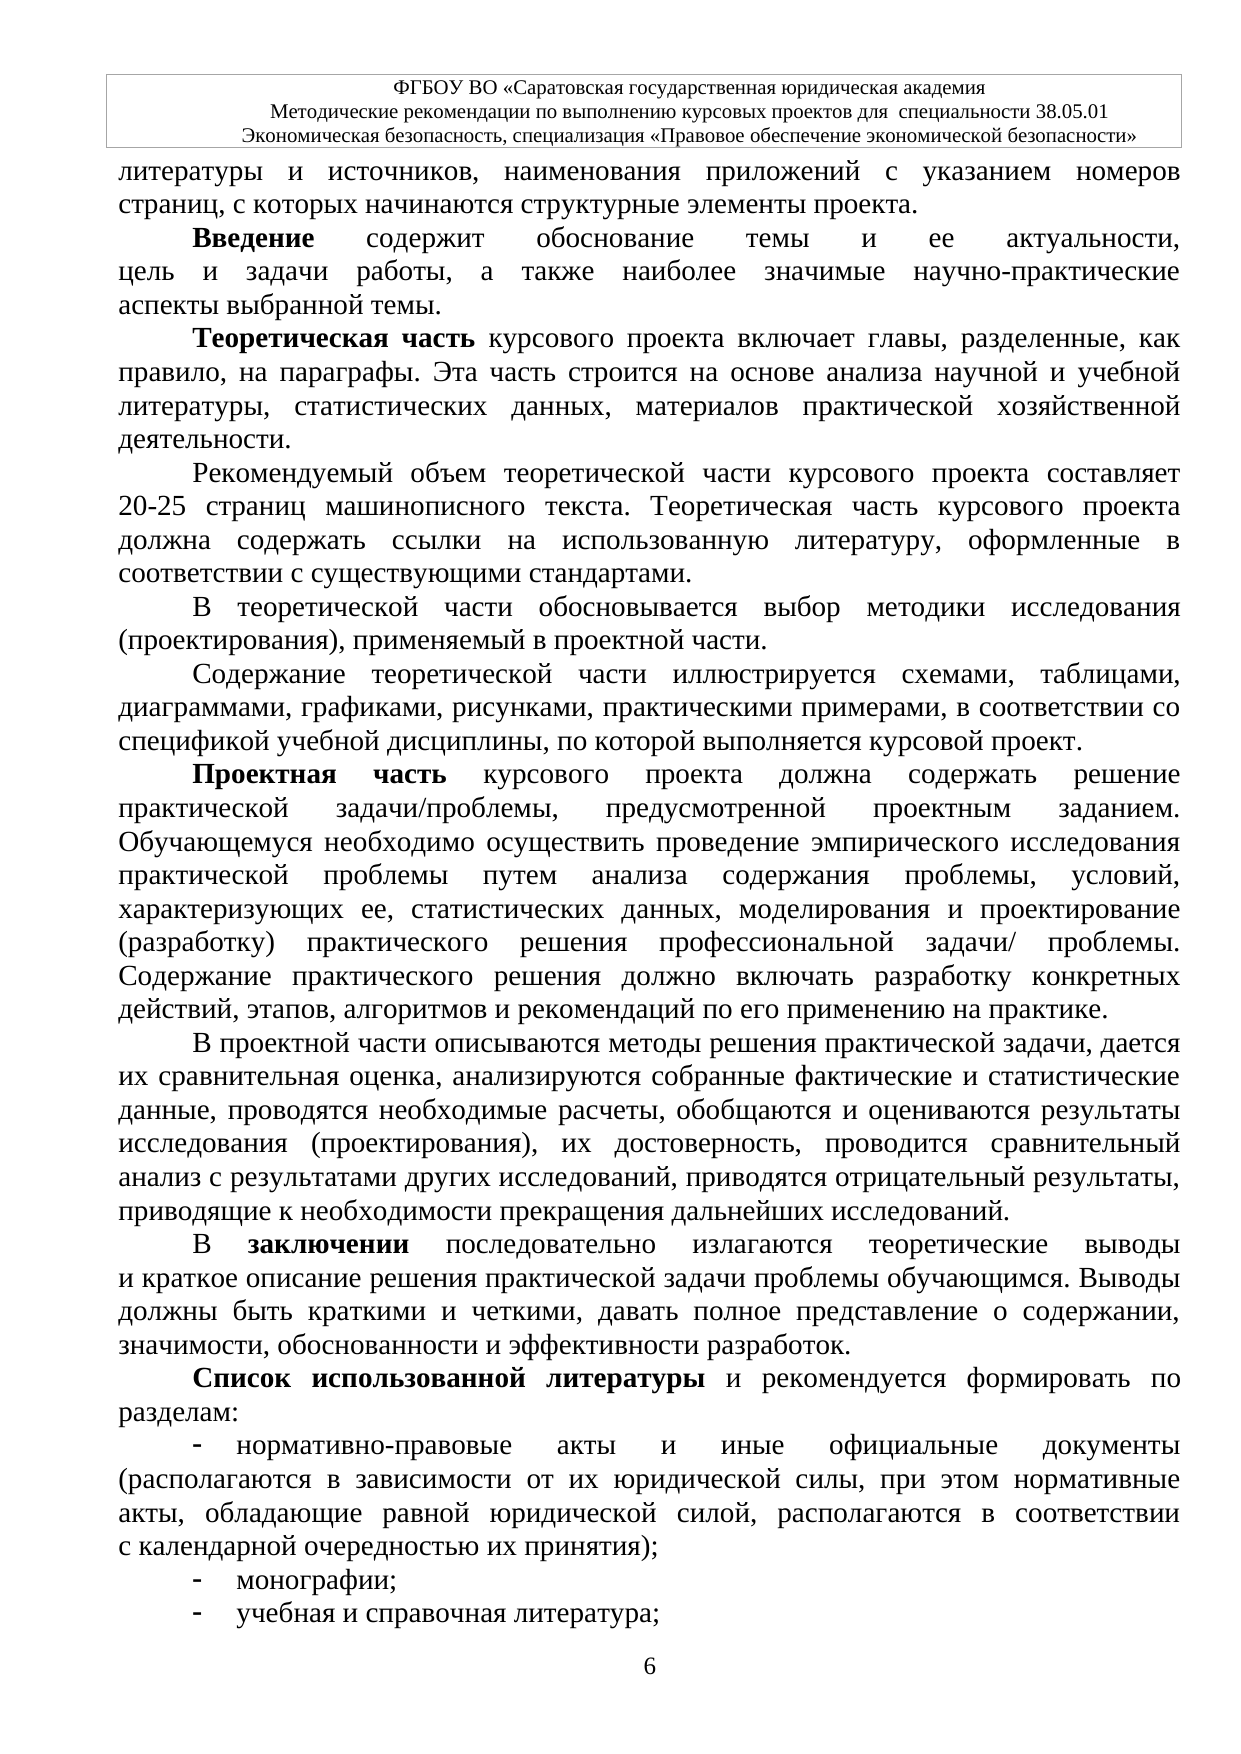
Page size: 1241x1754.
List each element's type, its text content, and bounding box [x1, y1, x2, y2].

text Теоретическая часть курсового проекта включает главы, разделенные, как правило, на параграфы. Эта часть строится на основе анализа научной и учебной литературы, статистических данных, материалов практической хозяйственной деятельности. [118, 321, 1181, 455]
text В проектной части описываются методы решения практической задачи, дается их сравнительная оценка, анализируются собранные фактические и статистические данные, проводятся необходимые расчеты, обобщаются и оцениваются результаты исследования (проектирования), их достоверность, проводится сравнительный анализ с результатами других исследований, приводятся отрицательный результаты, приводящие к необходимости прекращения дальнейших исследований. [118, 1025, 1181, 1226]
text Введение содержит обоснование темы и ее актуальности, цель и задачи работы, а также наиболее значимые научно-практические аспекты выбранной темы. [118, 220, 1181, 321]
text Проектная часть курсового проекта должна содержать решение практической задачи/проблемы, предусмотренной проектным заданием. Обучающемуся необходимо осуществить проведение эмпирического исследования практической проблемы путем анализа содержания проблемы, условий, характеризующих ее, статистических данных, моделирования и проектирование (разработку) практического решения профессиональной задачи/ проблемы. Содержание практического решения должно включать разработку конкретных действий, этапов, алгоритмов и рекомендаций по его применению на практике. [118, 757, 1181, 1025]
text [118, 153, 1181, 220]
text Содержание теоретической части иллюстрируется схемами, таблицами, диаграммами, графиками, рисунками, практическими примерами, в соответствии со спецификой учебной дисциплины, по которой выполняется курсовой проект. [118, 656, 1181, 757]
text В заключении последовательно излагаются теоретические выводы и краткое описание решения практической задачи проблемы обучающимся. Выводы должны быть краткими и четкими, давать полное представление о содержании, значимости, обоснованности и эффективности разработок. [118, 1226, 1181, 1360]
list монографии; [118, 1562, 1181, 1595]
text В теоретической части обосновывается выбор методики исследования (проектирования), применяемый в проектной части. [118, 589, 1181, 656]
text Список использованной литературы и рекомендуется формировать по разделам: [118, 1360, 1181, 1427]
list учебная и справочная литература; [118, 1595, 1181, 1629]
text Рекомендуемый объем теоретической части курсового проекта составляет 20-25 страниц машинописного текста. Теоретическая часть курсового проекта должна содержать ссылки на использованную литературу, оформленные в соответствии с существующими стандартами. [118, 455, 1181, 589]
list нормативно-правовые акты и иные официальные документы (располагаются в зависимости от их юридической силы, при этом нормативные акты, обладающие равной юридической силой, располагаются в соответствии с календарной очередностью их принятия); [118, 1427, 1181, 1562]
